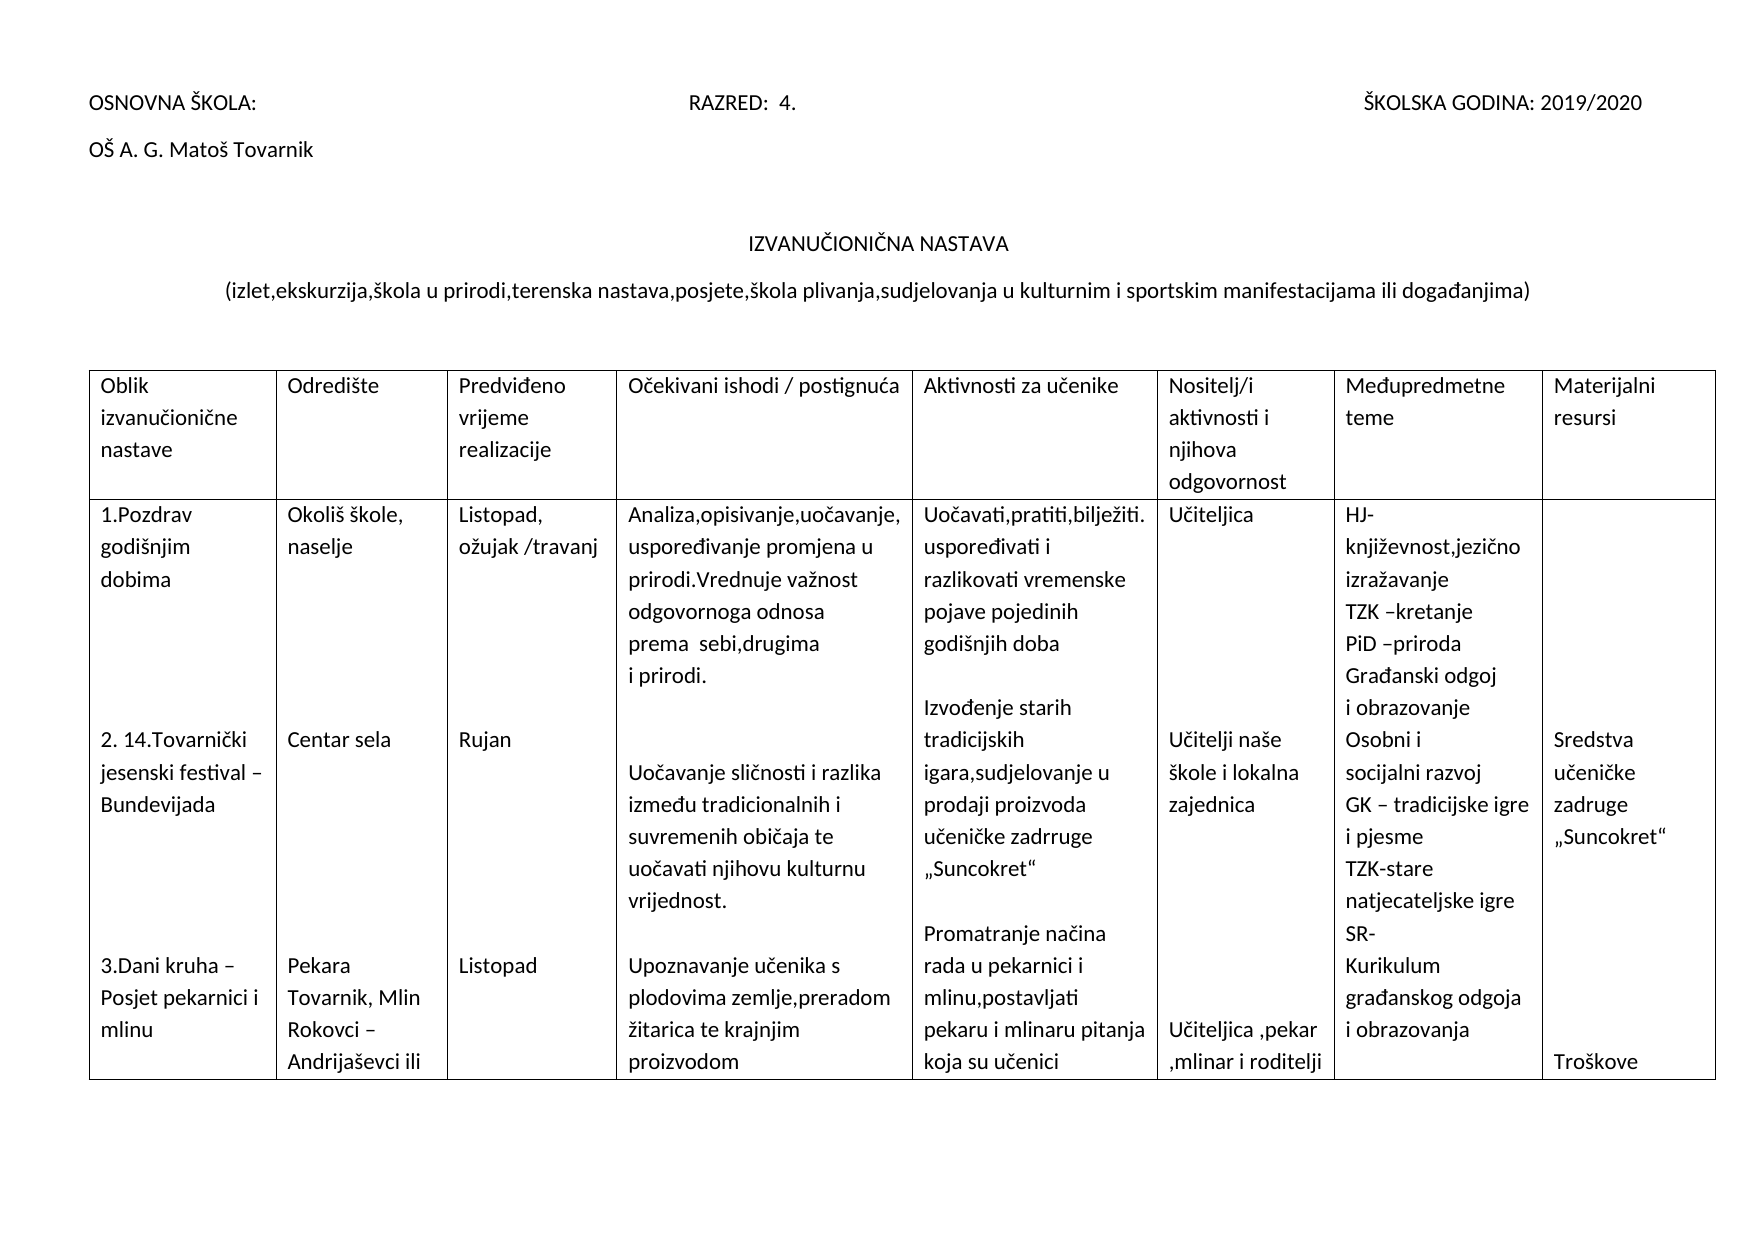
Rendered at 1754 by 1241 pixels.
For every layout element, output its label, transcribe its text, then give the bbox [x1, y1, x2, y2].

text OSNOVNA ŠKOLA: RAZRED: 4. ŠKOLSKA GODINA: 2019/2020 [88, 88, 1668, 117]
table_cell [913, 500, 1157, 1079]
table_header Oblik izvanučionične nastave [90, 371, 276, 499]
table_header Međupredmetne teme [1335, 371, 1542, 499]
text OŠ A. G. Matoš Tovarnik [88, 135, 1668, 163]
table_header Aktivnosti za učenike [913, 371, 1157, 499]
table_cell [1158, 500, 1334, 1079]
table_header Nositelj/i aktivnosti i njihova odgovornost [1158, 371, 1334, 499]
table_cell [617, 500, 912, 1079]
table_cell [1543, 500, 1715, 1079]
table_header Očekivani ishodi / postignuća [617, 371, 912, 499]
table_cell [1335, 500, 1542, 1079]
text IZVANUČIONIČNA NASTAVA [88, 229, 1668, 257]
table_header Materijalni resursi [1543, 371, 1715, 499]
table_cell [448, 500, 616, 1079]
text (izlet,ekskurzija,škola u prirodi,terenska nastava,posjete,škola plivanja,sudjelovanja u kulturnim i sportskim manifestacijama ili događanjima) [88, 276, 1668, 304]
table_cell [277, 500, 447, 1079]
table_header Odredište [277, 371, 447, 499]
table_header Predviđeno vrijeme realizacije [448, 371, 616, 499]
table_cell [90, 500, 276, 1079]
